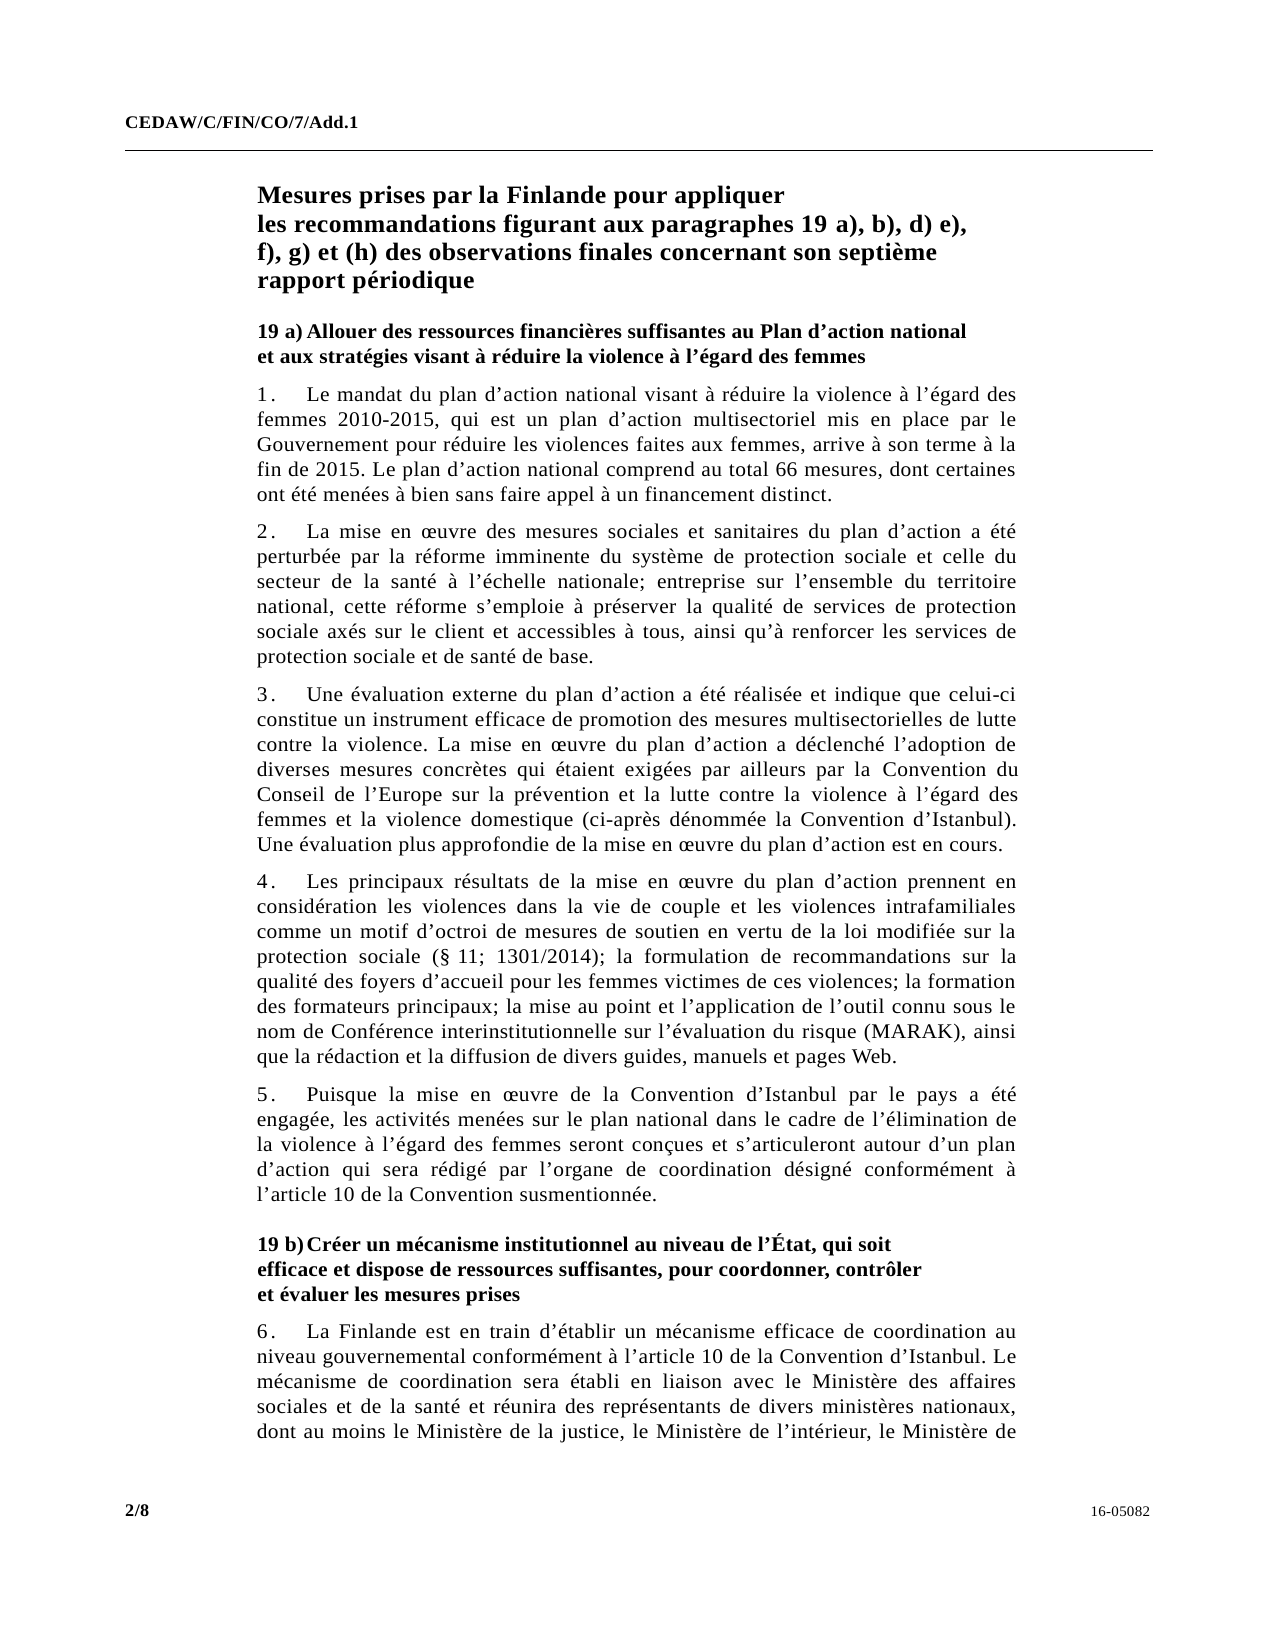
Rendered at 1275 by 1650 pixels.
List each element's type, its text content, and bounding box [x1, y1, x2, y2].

text 19 a) Allouer des ressources financières suffisantes au Plan d’action national et aux stratégies visant à réduire la violence à l’égard des femmes [125, 319, 1019, 369]
text Mesures prises par la Finlande pour appliquer les recommandations figurant aux paragraphes 19 a), b), d) e), f), g) et (h) des observations finales concernant son septième rapport périodique [125, 181, 1019, 294]
list Puisque la mise en œuvre de la Convention d’Istanbul par le pays a été engagée, les activités menées sur le plan national dans le cadre de l’élimination de la violence à l’égard des femmes seront conçues et s’articuleront autour d’un plan d’action qui sera rédigé par l’organe de coordination désigné conformément à l’article 10 de la Convention susmentionnée. [257, 1081, 1018, 1206]
list La mise en œuvre des mesures sociales et sanitaires du plan d’action a été perturbée par la réforme imminente du système de protection sociale et celle du secteur de la santé à l’échelle nationale; entreprise sur l’ensemble du territoire national, cette réforme s’emploie à préserver la qualité de services de protection sociale axés sur le client et accessibles à tous, ainsi qu’à renforcer les services de protection sociale et de santé de base. [257, 519, 1018, 669]
list Les principaux résultats de la mise en œuvre du plan d’action prennent en considération les violences dans la vie de couple et les violences intrafamiliales comme un motif d’octroi de mesures de soutien en vertu de la loi modifiée sur la protection sociale (§ 11; 1301/2014); la formulation de recommandations sur la qualité des foyers d’accueil pour les femmes victimes de ces violences; la formation des formateurs principaux; la mise au point et l’application de l’outil connu sous le nom de Conférence interinstitutionnelle sur l’évaluation du risque (MARAK), ainsi que la rédaction et la diffusion de divers guides, manuels et pages Web. [257, 869, 1018, 1069]
text 19 b) Créer un mécanisme institutionnel au niveau de l’État, qui soit efficace et dispose de ressources suffisantes, pour coordonner, contrôler et évaluer les mesures prises [125, 1231, 1019, 1306]
list Une évaluation externe du plan d’action a été réalisée et indique que celui-ci constitue un instrument efficace de promotion des mesures multisectorielles de lutte contre la violence. La mise en œuvre du plan d’action a déclenché l’adoption de diverses mesures concrètes qui étaient exigées par ailleurs par la Convention du Conseil de l’Europe sur la prévention et la lutte contre la violence à l’égard des femmes et la violence domestique (ci-après dénommée la Convention d’Istanbul). Une évaluation plus approfondie de la mise en œuvre du plan d’action est en cours. [257, 681, 1018, 856]
list Le mandat du plan d’action national visant à réduire la violence à l’égard des femmes 2010-2015, qui est un plan d’action multisectoriel mis en place par le Gouvernement pour réduire les violences faites aux femmes, arrive à son terme à la fin de 2015. Le plan d’action national comprend au total 66 mesures, dont certaines ont été menées à bien sans faire appel à un financement distinct. [257, 381, 1018, 506]
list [257, 1319, 1018, 1444]
